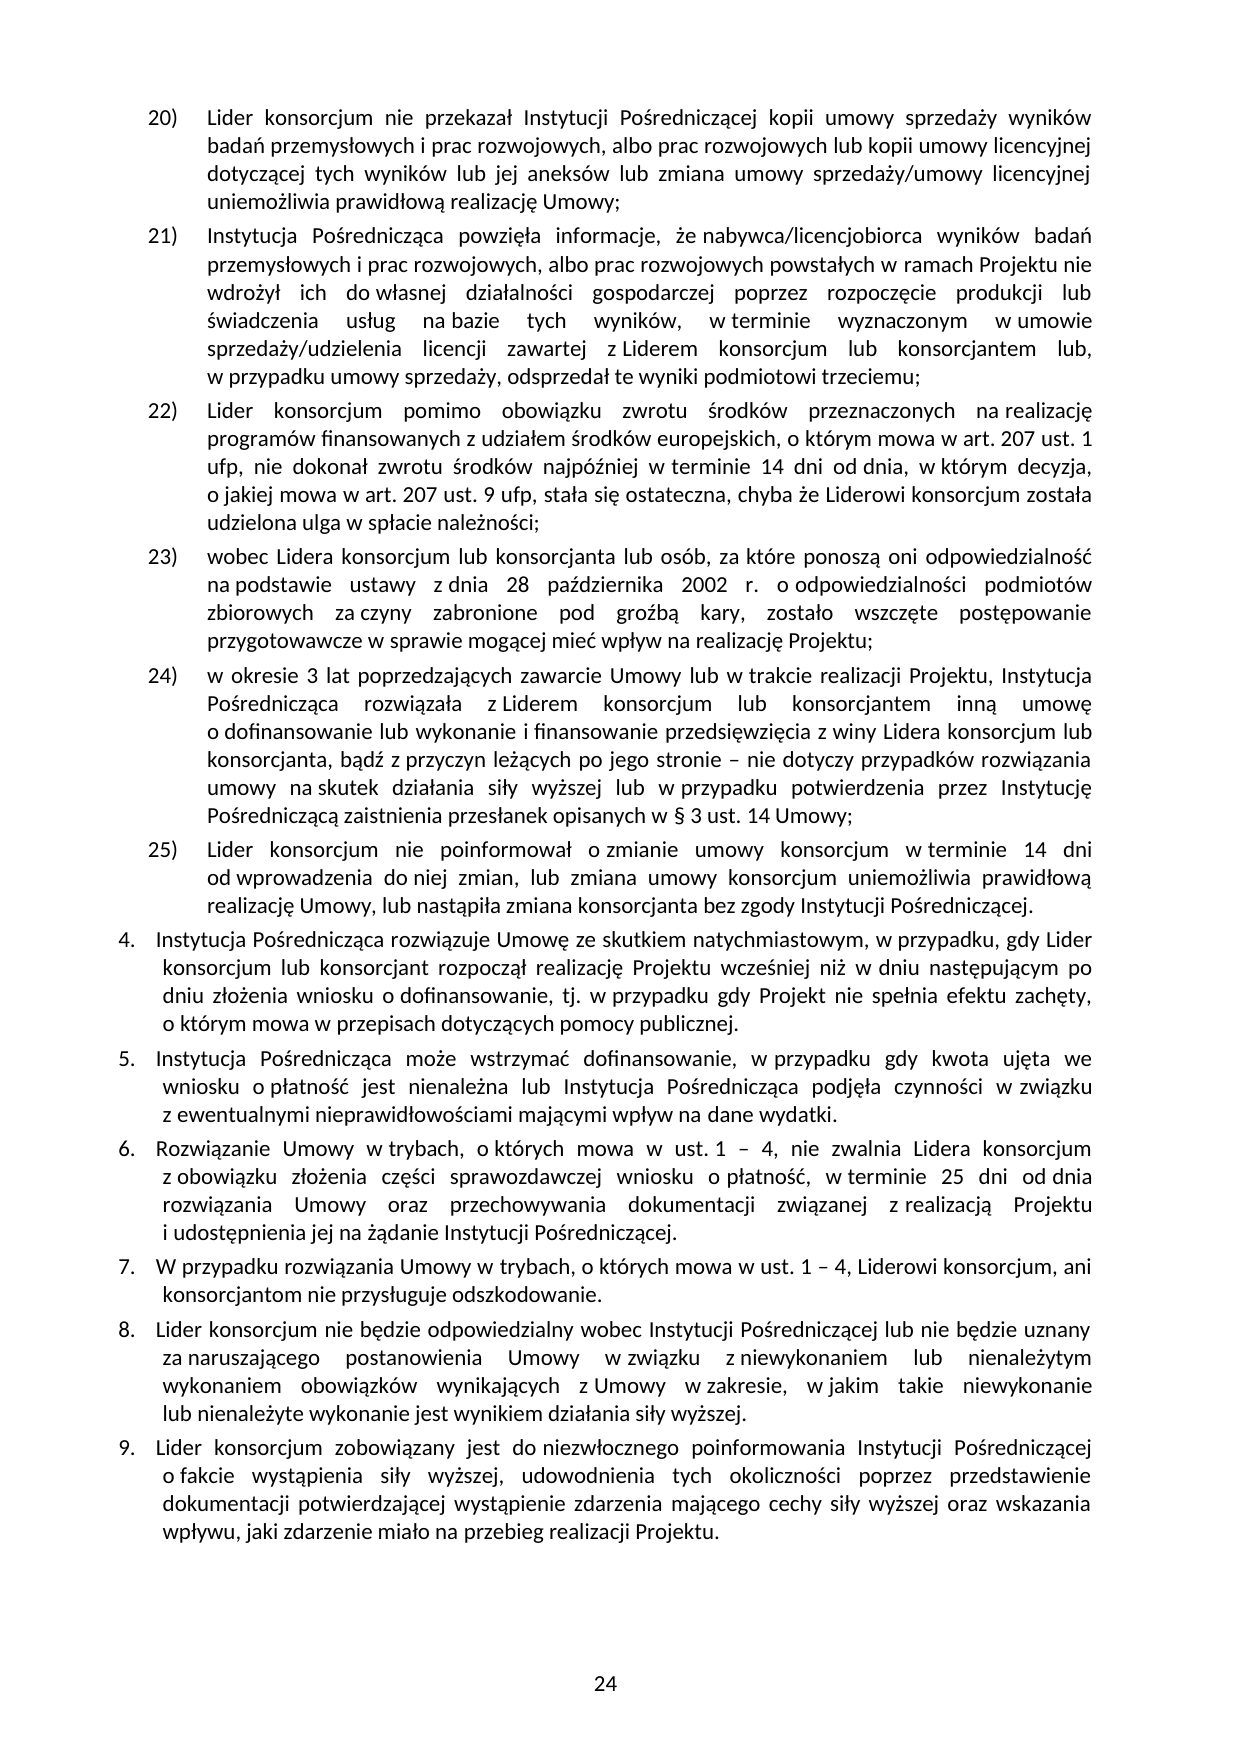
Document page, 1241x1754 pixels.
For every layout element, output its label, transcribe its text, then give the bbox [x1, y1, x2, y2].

list Lider konsorcjum nie będzie odpowiedzialny wobec Instytucji Pośredniczącej lub nie będzie uznany za naruszającego postanowienia Umowy w związku z niewykonaniem lub nienależytym wykonaniem obowiązków wynikających z Umowy w zakresie, w jakim takie niewykonanie lub nienależyte wykonanie jest wynikiem działania siły wyższej. [118, 1315, 1092, 1427]
list Rozwiązanie Umowy w trybach, o których mowa w ust. 1 – 4, nie zwalnia Lidera konsorcjum z obowiązku złożenia części sprawozdawczej wniosku o płatność, w terminie 25 dni od dnia rozwiązania Umowy oraz przechowywania dokumentacji związanej z realizacją Projektu i udostępnienia jej na żądanie Instytucji Pośredniczącej. [118, 1134, 1092, 1246]
list Instytucja Pośrednicząca rozwiązuje Umowę ze skutkiem natychmiastowym, w przypadku, gdy Lider konsorcjum lub konsorcjant rozpoczął realizację Projektu wcześniej niż w dniu następującym po dniu złożenia wniosku o dofinansowanie, tj. w przypadku gdy Projekt nie spełnia efektu zachęty, o którym mowa w przepisach dotyczących pomocy publicznej. [118, 925, 1092, 1037]
list Lider konsorcjum pomimo obowiązku zwrotu środków przeznaczonych na realizację programów finansowanych z udziałem środków europejskich, o którym mowa w art. 207 ust. 1 ufp, nie dokonał zwrotu środków najpóźniej w terminie 14 dni od dnia, w którym decyzja, o jakiej mowa w art. 207 ust. 9 ufp, stała się ostateczna, chyba że Liderowi konsorcjum została udzielona ulga w spłacie należności; [148, 396, 1092, 536]
list Instytucja Pośrednicząca może wstrzymać dofinansowanie, w przypadku gdy kwota ujęta we wniosku o płatność jest nienależna lub Instytucja Pośrednicząca podjęła czynności w związku z ewentualnymi nieprawidłowościami mającymi wpływ na dane wydatki. [118, 1044, 1092, 1128]
list wobec Lidera konsorcjum lub konsorcjanta lub osób, za które ponoszą oni odpowiedzialność na podstawie ustawy z dnia 28 października 2002 r. o odpowiedzialności podmiotów zbiorowych za czyny zabronione pod groźbą kary, zostało wszczęte postępowanie przygotowawcze w sprawie mogącej mieć wpływ na realizację Projektu; [148, 542, 1092, 654]
list Instytucja Pośrednicząca powzięła informacje, że nabywca/licencjobiorca wyników badań przemysłowych i prac rozwojowych, albo prac rozwojowych powstałych w ramach Projektu nie wdrożył ich do własnej działalności gospodarczej poprzez rozpoczęcie produkcji lub świadczenia usług na bazie tych wyników, w terminie wyznaczonym w umowie sprzedaży/udzielenia licencji zawartej z Liderem konsorcjum lub konsorcjantem lub, w przypadku umowy sprzedaży, odsprzedał te wyniki podmiotowi trzeciemu; [148, 222, 1092, 390]
list Lider konsorcjum nie przekazał Instytucji Pośredniczącej kopii umowy sprzedaży wyników badań przemysłowych i prac rozwojowych, albo prac rozwojowych lub kopii umowy licencyjnej dotyczącej tych wyników lub jej aneksów lub zmiana umowy sprzedaży/umowy licencyjnej uniemożliwia prawidłową realizację Umowy; [148, 103, 1092, 215]
list Lider konsorcjum zobowiązany jest do niezwłocznego poinformowania Instytucji Pośredniczącej o fakcie wystąpienia siły wyższej, udowodnienia tych okoliczności poprzez przedstawienie dokumentacji potwierdzającej wystąpienie zdarzenia mającego cechy siły wyższej oraz wskazania wpływu, jaki zdarzenie miało na przebieg realizacji Projektu. [118, 1433, 1092, 1545]
list Lider konsorcjum nie poinformował o zmianie umowy konsorcjum w terminie 14 dni od wprowadzenia do niej zmian, lub zmiana umowy konsorcjum uniemożliwia prawidłową realizację Umowy, lub nastąpiła zmiana konsorcjanta bez zgody Instytucji Pośredniczącej. [148, 835, 1092, 919]
list w okresie 3 lat poprzedzających zawarcie Umowy lub w trakcie realizacji Projektu, Instytucja Pośrednicząca rozwiązała z Liderem konsorcjum lub konsorcjantem inną umowę o dofinansowanie lub wykonanie i finansowanie przedsięwzięcia z winy Lidera konsorcjum lub konsorcjanta, bądź z przyczyn leżących po jego stronie – nie dotyczy przypadków rozwiązania umowy na skutek działania siły wyższej lub w przypadku potwierdzenia przez Instytucję Pośredniczącą zaistnienia przesłanek opisanych w § 3 ust. 14 Umowy; [148, 661, 1092, 829]
list W przypadku rozwiązania Umowy w trybach, o których mowa w ust. 1 – 4, Liderowi konsorcjum, ani konsorcjantom nie przysługuje odszkodowanie. [118, 1252, 1092, 1308]
